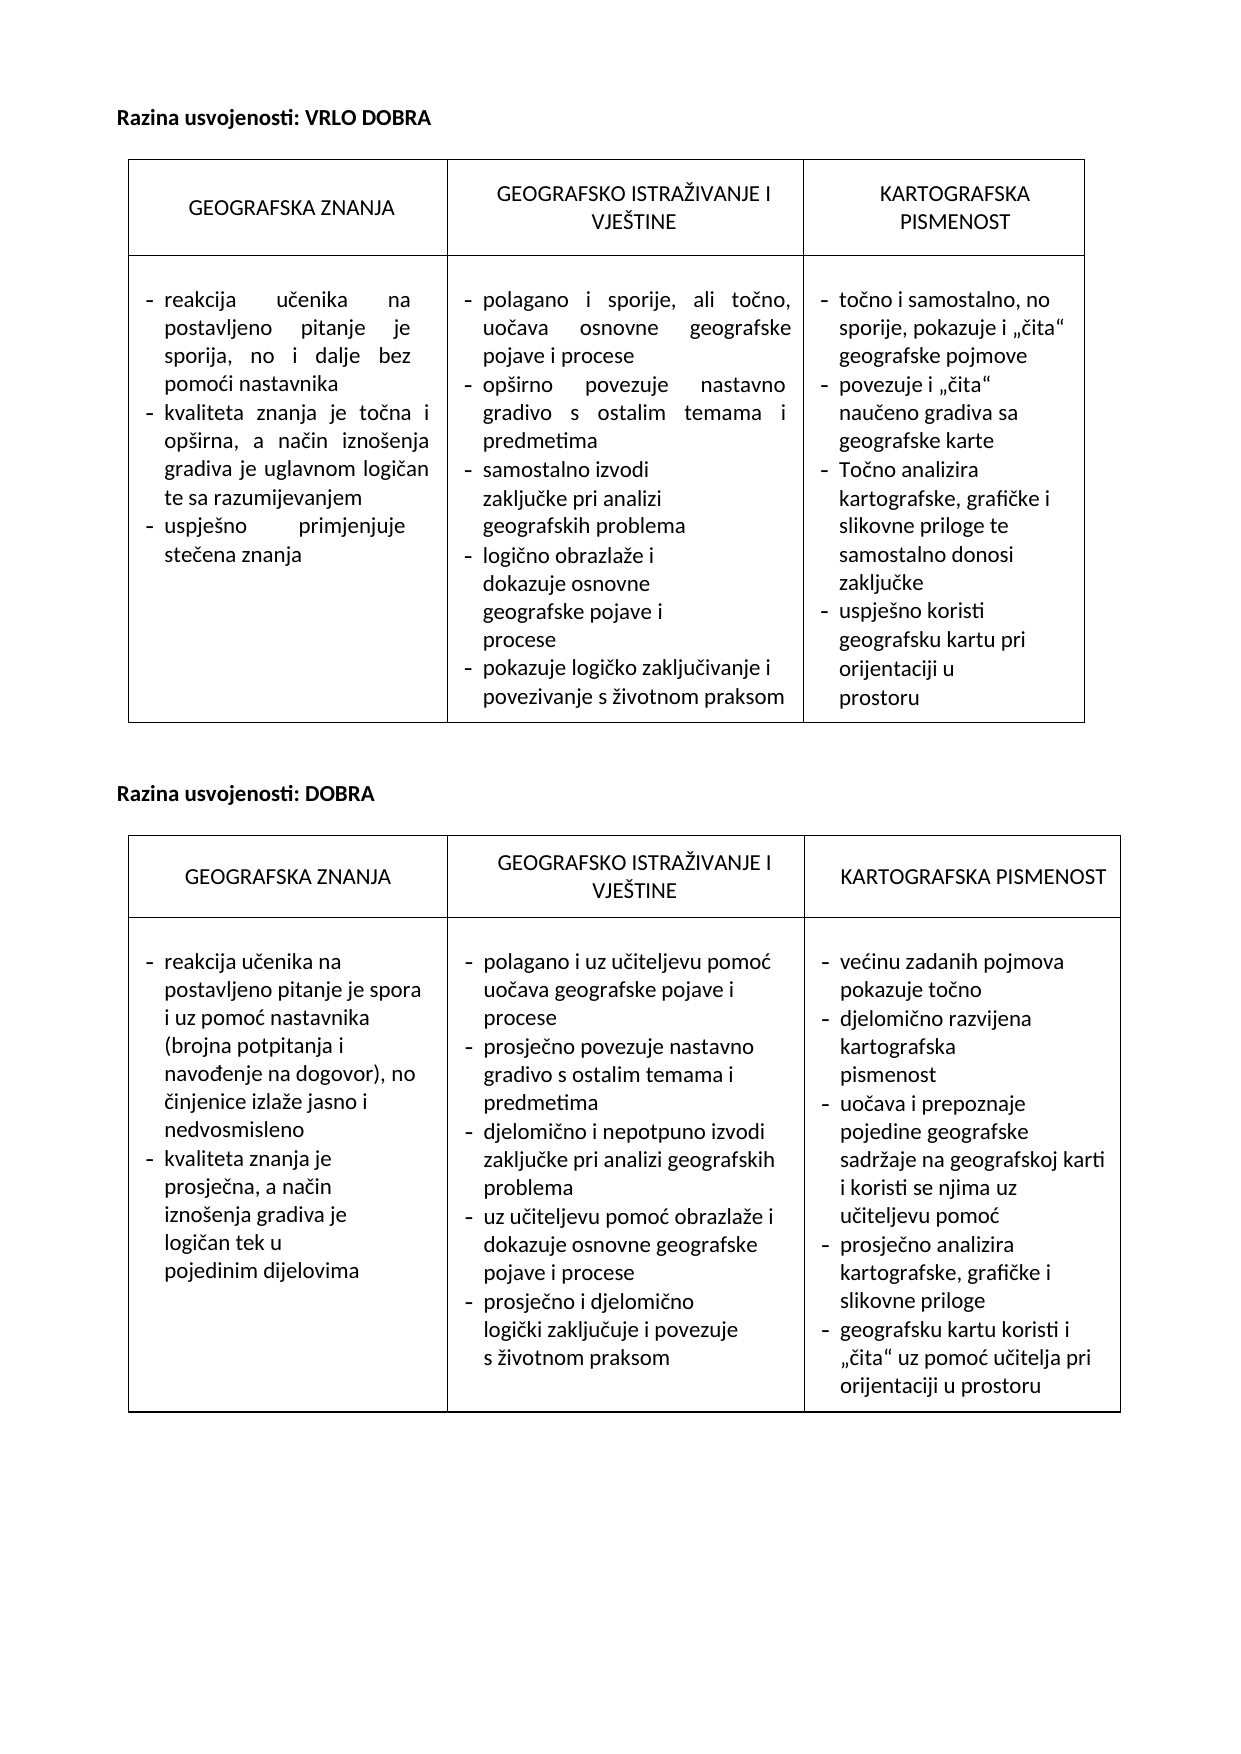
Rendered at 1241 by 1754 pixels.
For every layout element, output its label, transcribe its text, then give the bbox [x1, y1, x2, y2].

table_header GEOGRAFSKO ISTRAŽIVANJE I VJEŠTINE [448, 160, 803, 255]
table_cell točno i samostalno, no sporije, pokazuje i „čita“ geografske pojmove povezuje i „čita“ naučeno gradiva sa geografske karte Točno analizira kartografske, grafičke i slikovne priloge te samostalno donosi zaključke uspješno koristi geografsku kartu pri orijentaciji u prostoru [804, 256, 1084, 722]
table_header KARTOGRAFSKA PISMENOST [805, 836, 1120, 917]
table_header KARTOGRAFSKA PISMENOST [804, 160, 1084, 255]
table_header GEOGRAFSKA ZNANJA [129, 836, 447, 917]
table_cell reakcija učenika na postavljeno pitanje je sporija, no i dalje bez pomoći nastavnika kvaliteta znanja je točna i opširna, a način iznošenja gradiva je uglavnom logičan te sa razumijevanjem uspješno primjenjuje stečena znanja [129, 256, 447, 722]
table_cell polagano i uz učiteljevu pomoć uočava geografske pojave i procese prosječno povezuje nastavno gradivo s ostalim temama i predmetima djelomično i nepotpuno izvodi zaključke pri analizi geografskih problema uz učiteljevu pomoć obrazlaže i dokazuje osnovne geografske pojave i procese prosječno i djelomično logički zaključuje i povezuje s životnom praksom [448, 918, 804, 1411]
table_cell reakcija učenika na postavljeno pitanje je spora i uz pomoć nastavnika (brojna potpitanja i navođenje na dogovor), no činjenice izlaže jasno i nedvosmisleno kvaliteta znanja je prosječna, a način iznošenja gradiva je logičan tek u pojedinim dijelovima [129, 918, 447, 1411]
table_cell polagano i sporije, ali točno, uočava osnovne geografske pojave i procese opširno povezuje nastavno gradivo s ostalim temama i predmetima samostalno izvodi zaključke pri analizi geografskih problema logično obrazlaže i dokazuje osnovne geografske pojave i procese pokazuje logičko zaključivanje i povezivanje s životnom praksom [448, 256, 803, 722]
table_header GEOGRAFSKA ZNANJA [129, 160, 447, 255]
table_header GEOGRAFSKO ISTRAŽIVANJE I VJEŠTINE [448, 836, 804, 917]
text Razina usvojenosti: DOBRA [117, 779, 1117, 807]
text Razina usvojenosti: VRLO DOBRA [117, 103, 1117, 131]
table_cell većinu zadanih pojmova pokazuje točno djelomično razvijena kartografska pismenost uočava i prepoznaje pojedine geografske sadržaje na geografskoj karti i koristi se njima uz učiteljevu pomoć prosječno analizira kartografske, grafičke i slikovne priloge geografsku kartu koristi i „čita“ uz pomoć učitelja pri orijentaciji u prostoru [805, 918, 1120, 1411]
